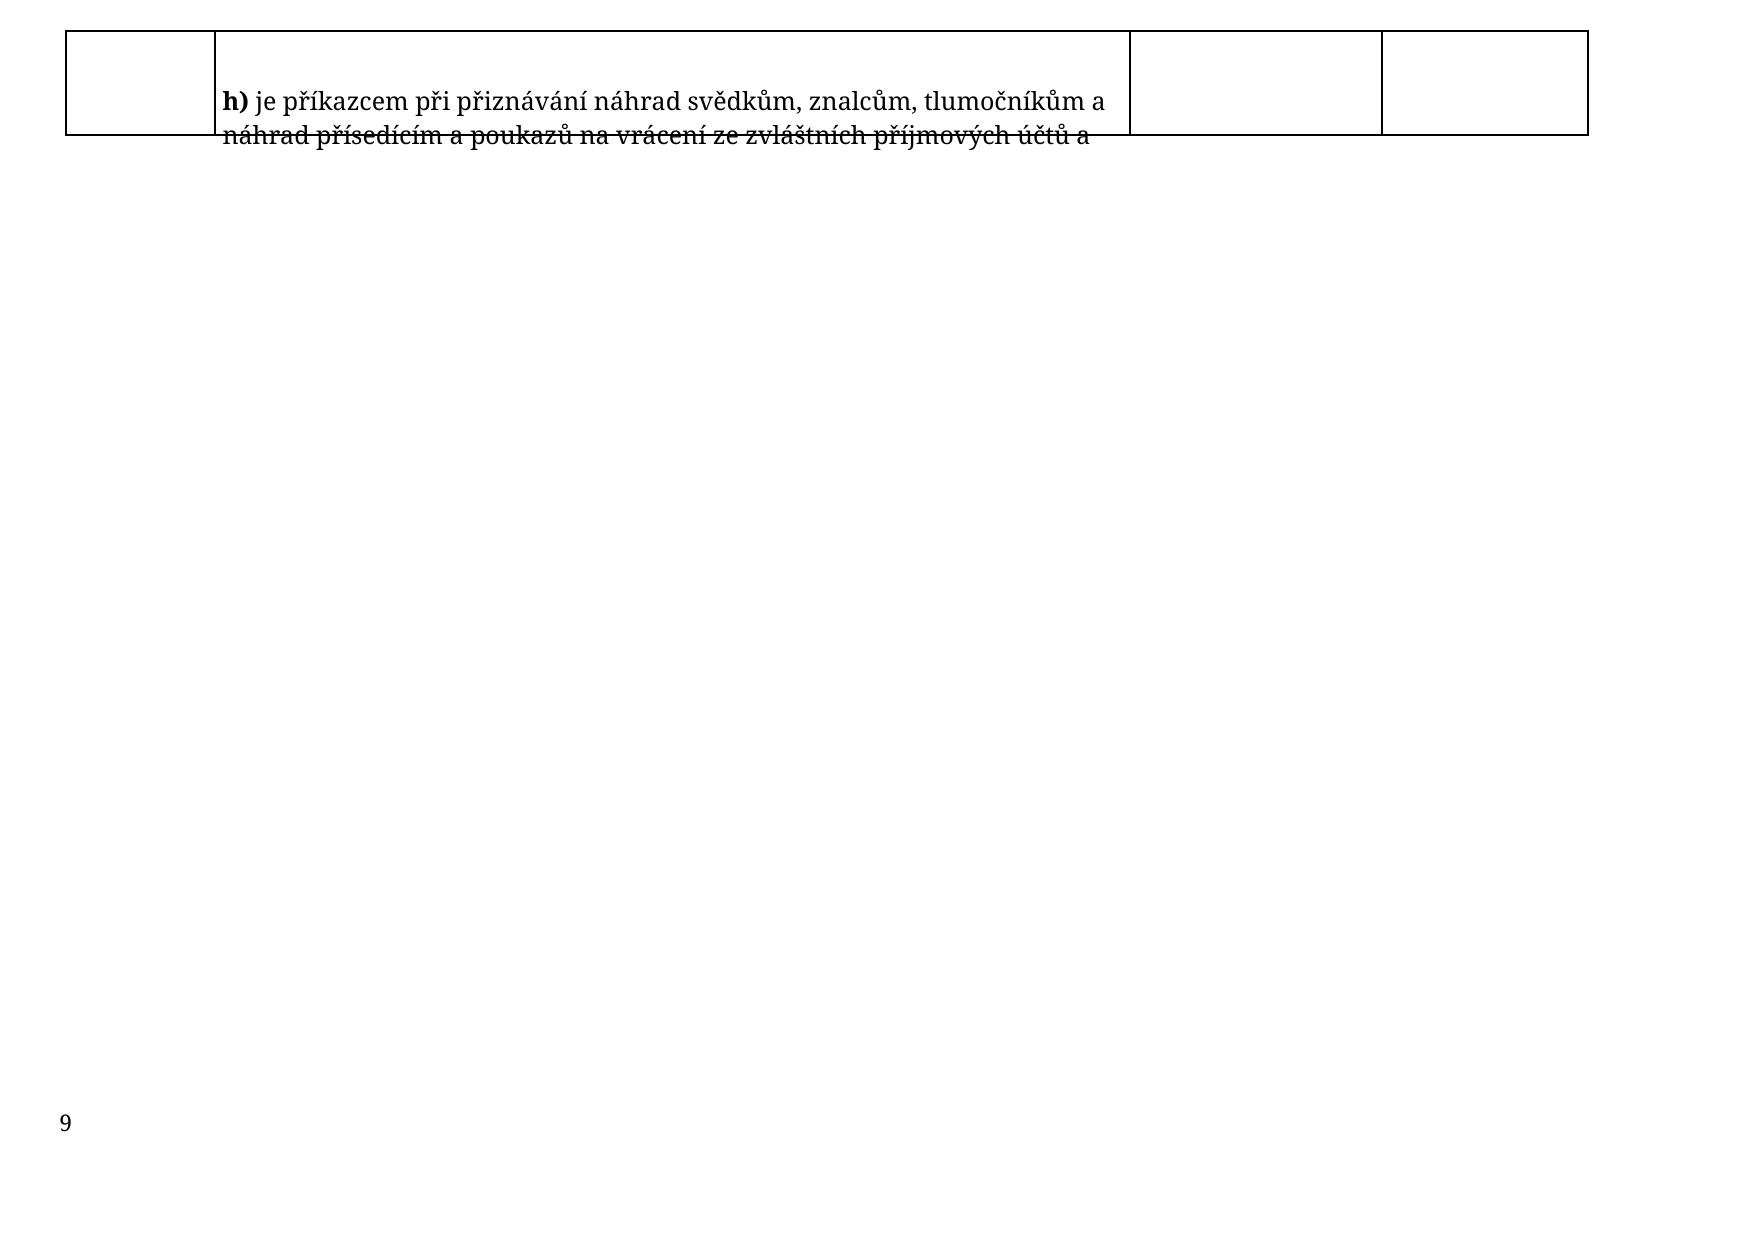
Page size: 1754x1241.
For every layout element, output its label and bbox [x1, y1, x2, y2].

table_cell [1131, 32, 1381, 134]
